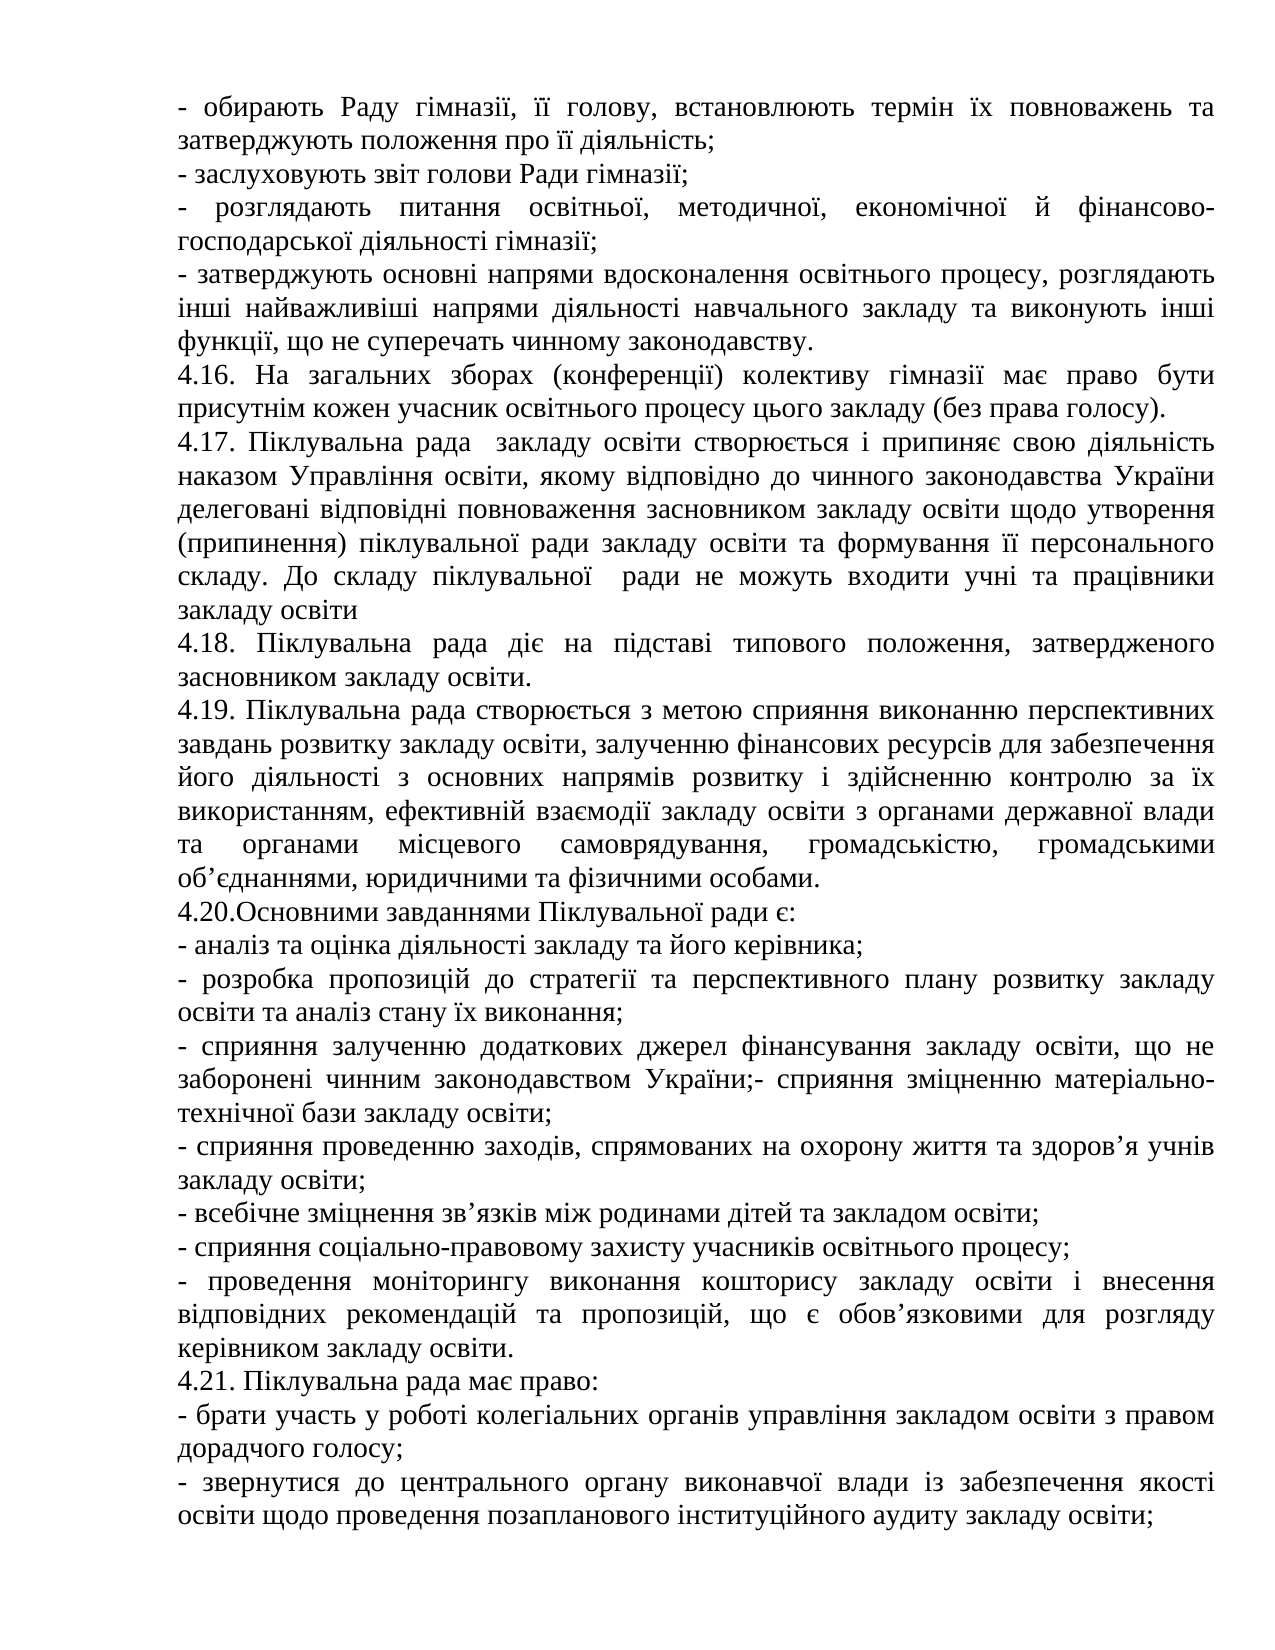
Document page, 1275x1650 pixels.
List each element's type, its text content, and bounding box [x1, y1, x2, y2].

text - звернутися до центрального органу виконавчої влади із забезпечення якості освіти щодо проведення позапланового інституційного аудиту закладу освіти; [177, 1464, 1216, 1531]
text 4.17. Піклувальна рада закладу освіти створюється і припиняє свою діяльність наказом Управління освіти, якому відповідно до чинного законодавства України делеговані відповідні повноваження засновником закладу освіти щодо утворення (припинення) піклувальної ради закладу освіти та формування її персонального складу. До складу піклувальної ради не можуть входити учні та працівники закладу освіти [177, 424, 1216, 625]
text - сприяння залученню додаткових джерел фінансування закладу освіти, що не заборонені чинним законодавством України;- сприяння зміцненню матеріально- технічної бази закладу освіти; [177, 1028, 1216, 1128]
text - сприяння проведенню заходів, спрямованих на охорону життя та здоров’я учнів закладу освіти; [177, 1128, 1216, 1196]
text 4.20.Основними завданнями Піклувальної ради є: [177, 894, 1216, 927]
text - аналіз та оцінка діяльності закладу та його керівника; [177, 927, 1216, 961]
text - заслуховують звіт голови Ради гімназії; [177, 156, 1216, 189]
text 4.18. Піклувальна рада діє на підставі типового положення, затвердженого засновником закладу освіти. [177, 625, 1216, 692]
text - проведення моніторингу виконання кошторису закладу освіти і внесення відповідних рекомендацій та пропозицій, що є обов’язковими для розгляду керівником закладу освіти. [177, 1263, 1216, 1363]
text - затверджують основні напрями вдосконалення освітнього процесу, розглядають інші найважливіші напрями діяльності навчального закладу та виконують інші функції, що не суперечать чинному законодавству. [177, 256, 1216, 357]
text 4.21. Піклувальна рада має право: [177, 1363, 1216, 1397]
text - всебічне зміцнення зв’язків між родинами дітей та закладом освіти; [177, 1196, 1216, 1229]
text 4.16. На загальних зборах (конференції) колективу гімназії має право бути присутнім кожен учасник освітнього процесу цього закладу (без права голосу). [177, 357, 1216, 424]
text - розглядають питання освітньої, методичної, економічної й фінансово-господарської діяльності гімназії; [177, 189, 1216, 256]
text - обирають Раду гімназії, її голову, встановлюють термін їх повноважень та затверджують положення про її діяльність; [177, 89, 1216, 156]
text - розробка пропозицій до стратегії та перспективного плану розвитку закладу освіти та аналіз стану їх виконання; [177, 961, 1216, 1028]
text 4.19. Піклувальна рада створюється з метою сприяння виконанню перспективних завдань розвитку закладу освіти, залученню фінансових ресурсів для забезпечення його діяльності з основних напрямів розвитку і здійсненню контролю за їх використанням, ефективній взаємодії закладу освіти з органами державної влади та органами місцевого самоврядування, громадськістю, громадськими об’єднаннями, юридичними та фізичними особами. [177, 692, 1216, 894]
text - брати участь у роботі колегіальних органів управління закладом освіти з правом дорадчого голосу; [177, 1397, 1216, 1464]
text - сприяння соціально-правовому захисту учасників освітнього процесу; [177, 1229, 1216, 1263]
